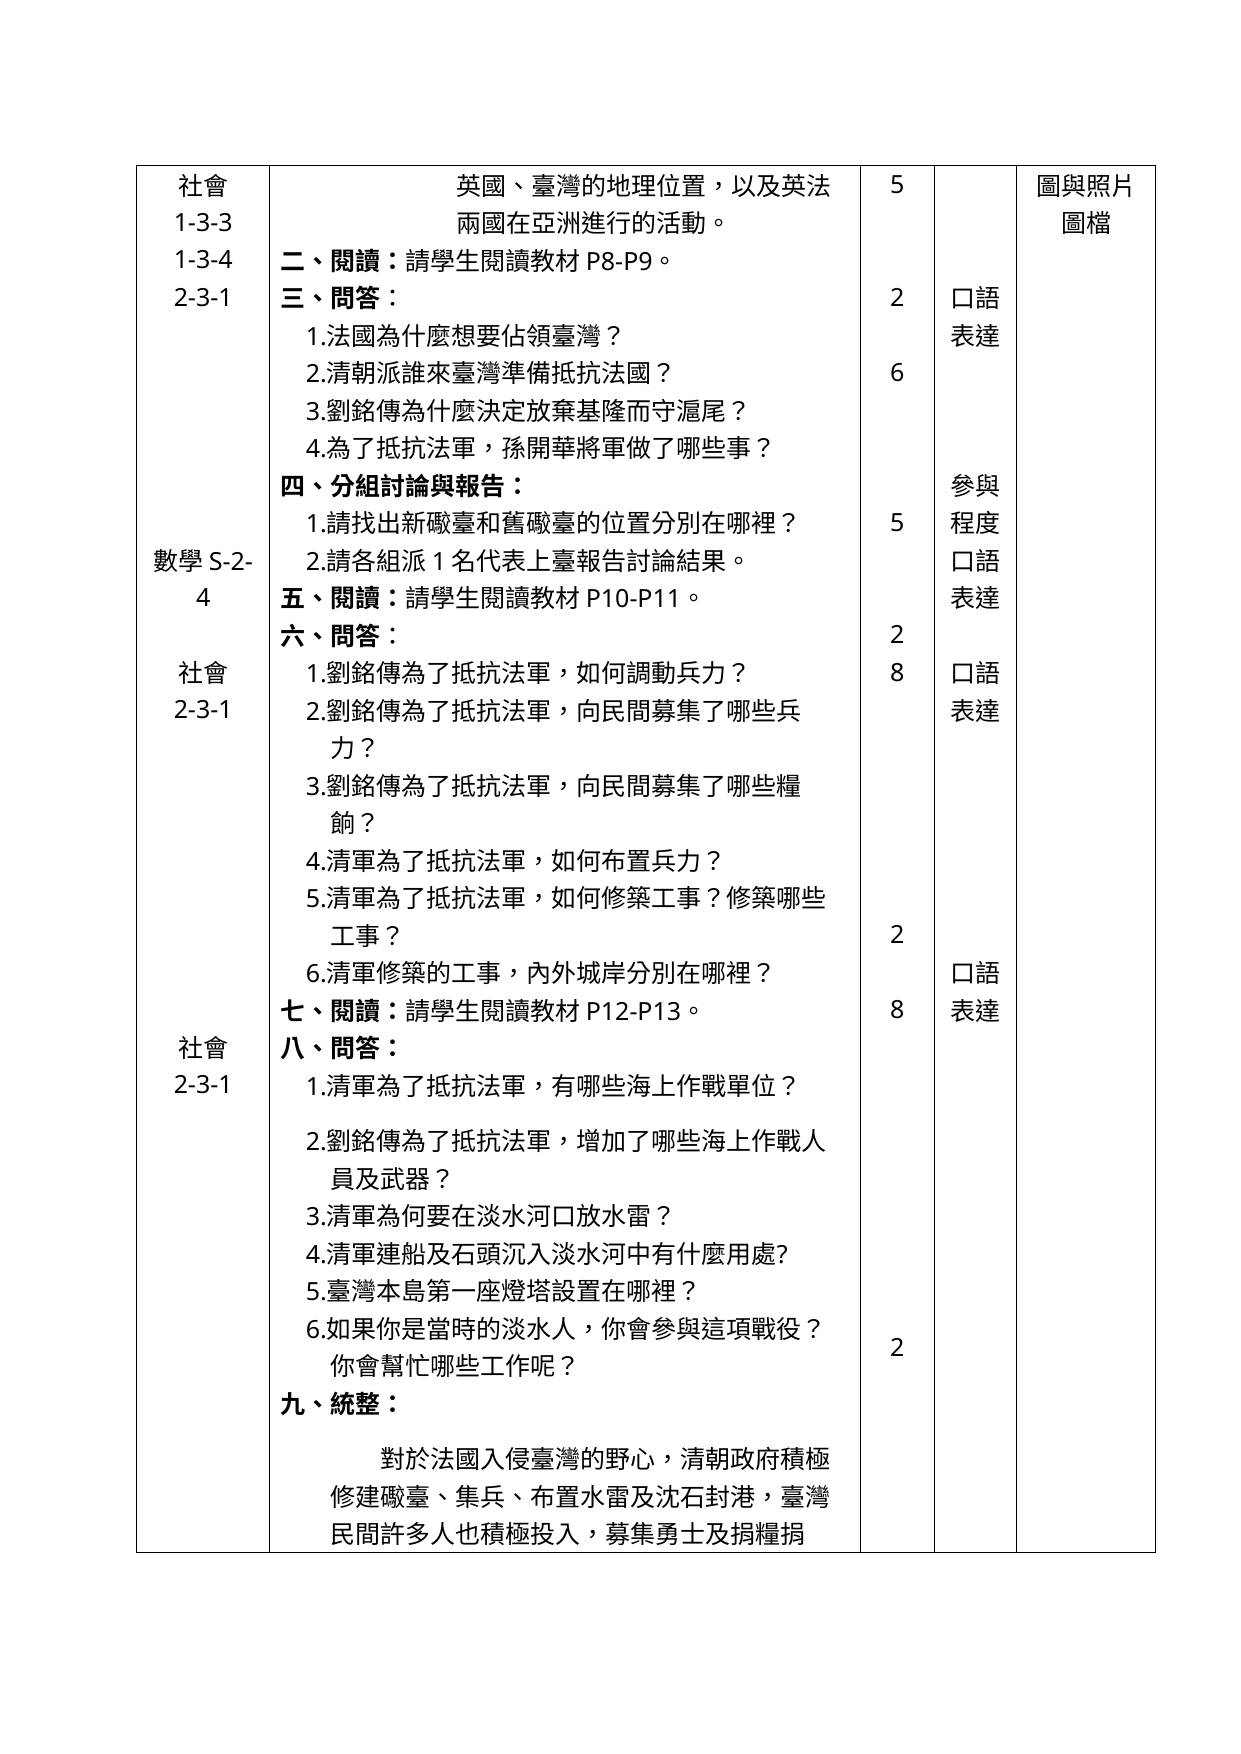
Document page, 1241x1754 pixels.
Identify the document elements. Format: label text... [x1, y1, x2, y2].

table_cell 5 2 6 5 2 8 2 8 2 [861, 166, 934, 1552]
table_cell 淡水世遺教材、地圖與照片圖檔 [1017, 166, 1155, 1552]
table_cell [935, 166, 1016, 1552]
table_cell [270, 166, 860, 1552]
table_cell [137, 166, 269, 1552]
